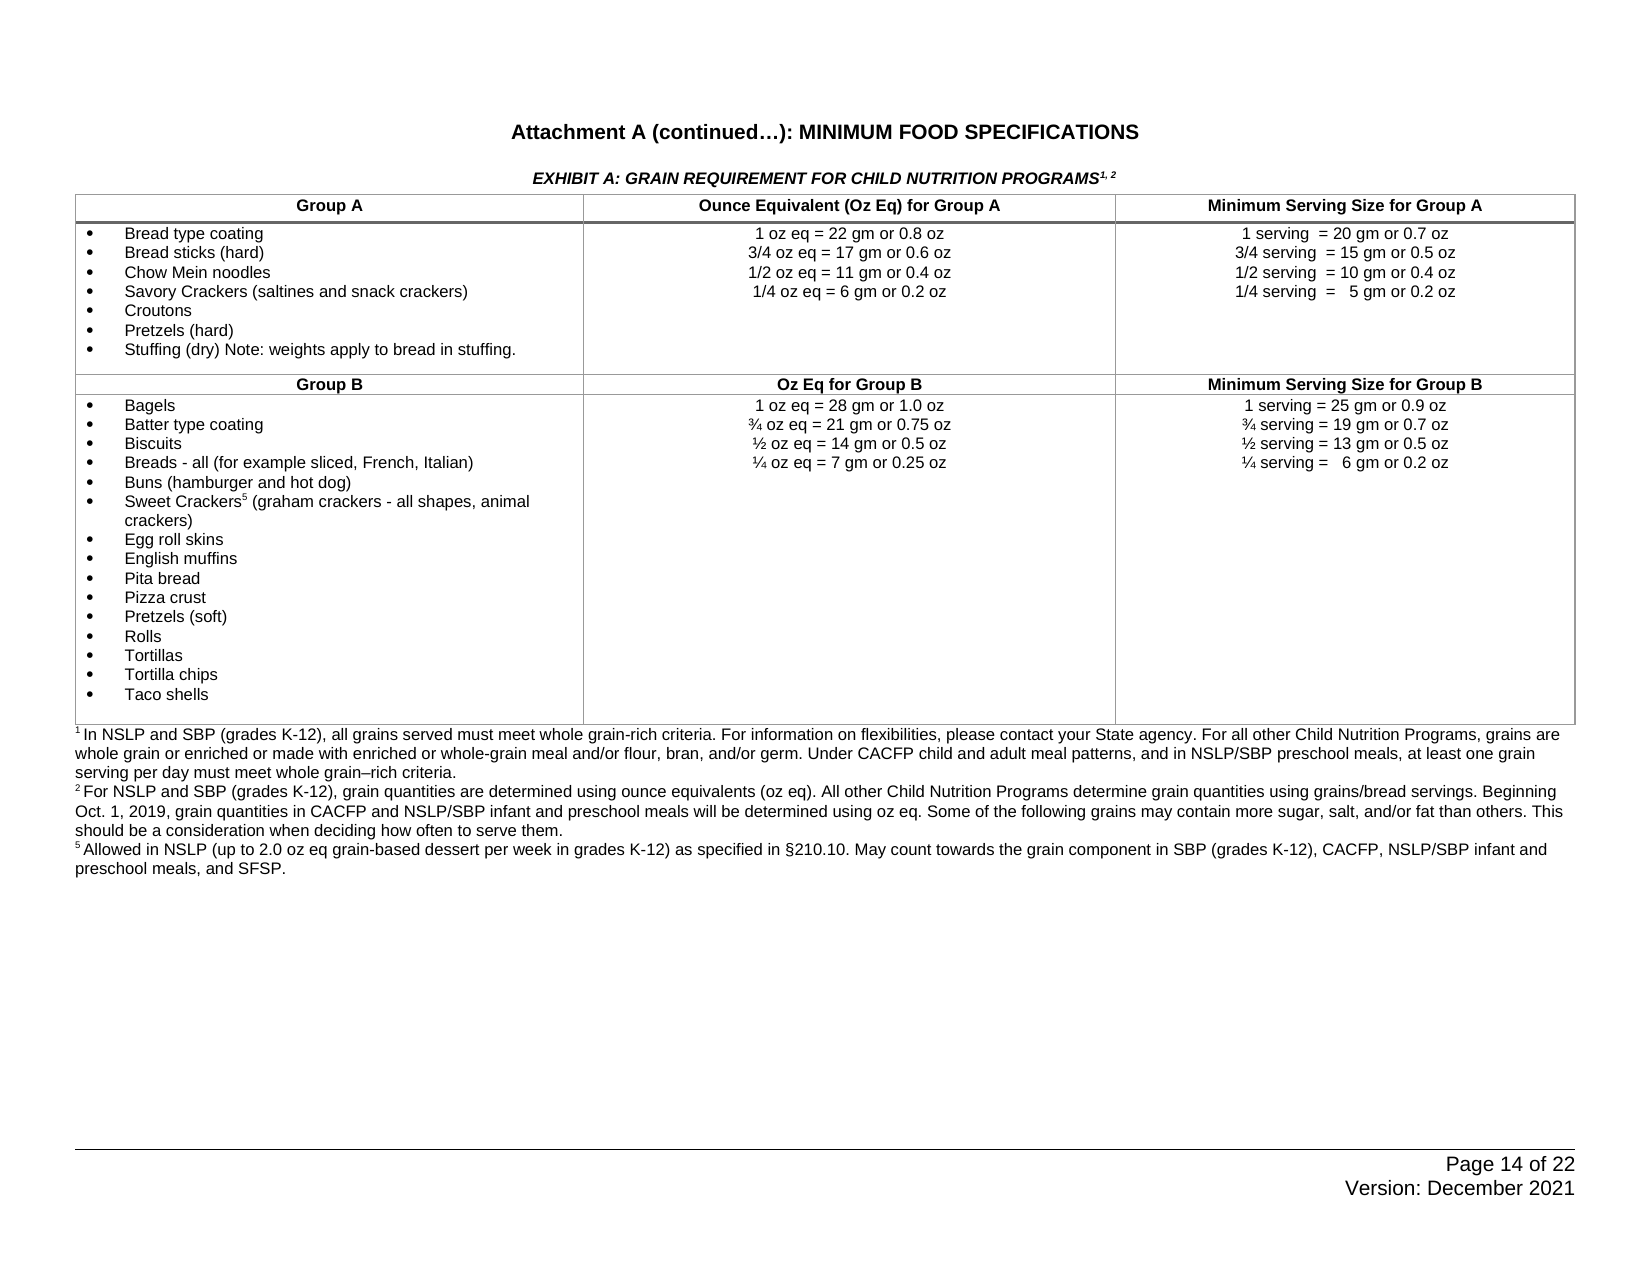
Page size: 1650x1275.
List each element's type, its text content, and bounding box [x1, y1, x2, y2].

table_cell Oz Eq for Group B [584, 375, 1115, 394]
table_cell 1 serving = 25 gm or 0.9 oz ¾ serving = 19 gm or 0.7 oz ½ serving = 13 gm or 0.5 oz ¼ serving = 6 gm or 0.2 oz [1116, 395, 1574, 724]
text 1 In NSLP and SBP (grades K-12), all grains served must meet whole grain-rich criteria. For information on flexibilities, please contact your State agency. For all other Child Nutrition Programs, grains are whole grain or enriched or made with enriched or whole-grain meal and/or flour, bran, and/or germ. Under CACFP child and adult meal patterns, and in NSLP/SBP preschool meals, at least one grain serving per day must meet whole grain–rich criteria. [75, 725, 1575, 782]
table_cell Group B [76, 375, 583, 394]
text 5 Allowed in NSLP (up to 2.0 oz eq grain-based dessert per week in grades K-12) as specified in §210.10. May count towards the grain component in SBP (grades K-12), CACFP, NSLP/SBP infant and preschool meals, and SFSP. [75, 840, 1575, 878]
text Attachment A (continued…): MINIMUM SPECIFICATIONS [75, 120, 1575, 144]
table_cell Bread type coating Bread sticks (hard) Chow Mein noodles Savory Crackers (saltines and snack crackers) Croutons Pretzels (hard) Stuffing (dry) Note: weights apply to bread in stuffing. [76, 224, 583, 374]
text 2 For NSLP and SBP (grades K-12), grain quantities are determined using ounce equivalents (oz eq). All other Child Nutrition Programs determine grain quantities using grains/bread servings. Beginning Oct. 1, 2019, grain quantities in CACFP and NSLP/SBP infant and preschool meals will be determined using oz eq. Some of the following grains may contain more sugar, salt, and/or fat than others. This should be a consideration when deciding how often to serve them. [75, 782, 1575, 840]
table_cell 1 oz eq = 22 gm or 0.8 oz 3/4 oz eq = 17 gm or 0.6 oz 1/2 oz eq = 11 gm or 0.4 oz 1/4 oz eq = 6 gm or 0.2 oz [584, 224, 1115, 374]
table_header Minimum Serving Size for Group A [1116, 195, 1574, 221]
table_header Group A [76, 195, 583, 221]
table_cell 1 oz eq = 28 gm or 1.0 oz ¾ oz eq = 21 gm or 0.75 oz ½ oz eq = 14 gm or 0.5 oz ¼ oz eq = 7 gm or 0.25 oz [584, 395, 1115, 724]
table_cell Bagels Batter type coating Biscuits Breads - all (for example sliced, French, Italian) Buns (hamburger and hot dog) Sweet Crackers5 (graham crackers - all shapes, animal crackers) Egg roll skins English muffins Pita bread Pizza crust Pretzels (soft) Rolls Tortillas Tortilla chips Taco shells [76, 395, 583, 724]
subtitle EXHIBIT A: GRAIN REQUIREMENT FOR CHILD NUTRITION PROGRAMS1, 2 [75, 169, 1575, 188]
table_header Ounce Equivalent (Oz Eq) for Group A [584, 195, 1115, 221]
table_cell Minimum Serving Size for Group B [1116, 375, 1574, 394]
table_cell 1 serving = 20 gm or 0.7 oz 3/4 serving = 15 gm or 0.5 oz 1/2 serving = 10 gm or 0.4 oz 1/4 serving = 5 gm or 0.2 oz [1116, 224, 1574, 374]
